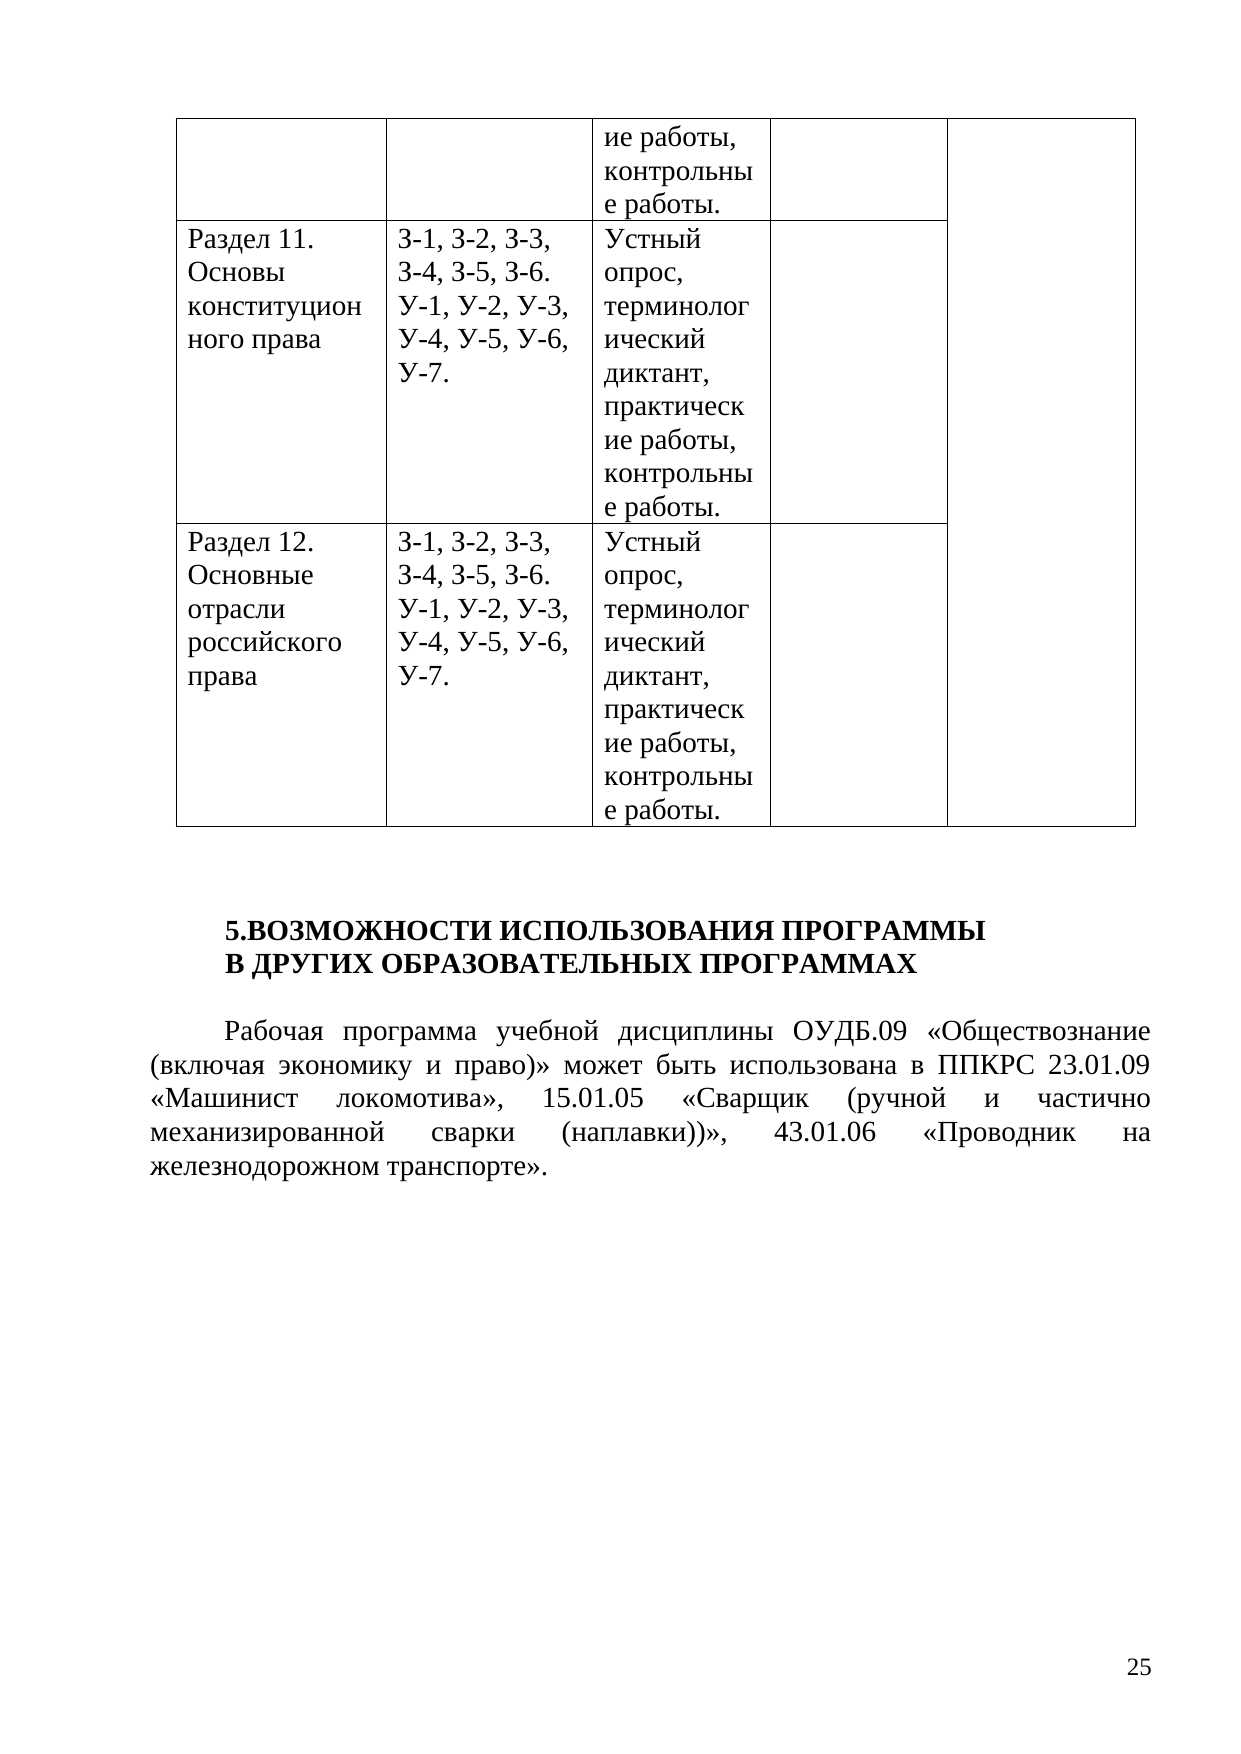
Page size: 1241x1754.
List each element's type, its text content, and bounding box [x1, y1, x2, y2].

table_cell [771, 221, 947, 523]
table_cell З-1, З-2, З-3, З-4, З-5, З-6. У-1, У-2, У-3, У-4, У-5, У-6, У-7. [387, 524, 592, 826]
table_cell [771, 524, 947, 826]
table_cell Устный опрос, терминологический диктант, практические работы, контрольные работы. [593, 221, 770, 523]
table_cell Раздел 12. Основные отрасли российского права [177, 524, 386, 826]
table_cell Устный опрос, терминологический диктант, практические работы, контрольные работы. [593, 524, 770, 826]
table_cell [177, 119, 386, 220]
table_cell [593, 119, 770, 220]
table_cell Раздел 11. Основы конституционного права [177, 221, 386, 523]
table_cell З-1, З-2, З-3, З-4, З-5, З-6. У-1, У-2, У-3, У-4, У-5, У-6, У-7. [387, 221, 592, 523]
list 5.ВОЗМОЖНОСТИ ИСПОЛЬЗОВАНИЯ ПРОГРАММЫ В ДРУГИХ ОБРАЗОВАТЕЛЬНЫХ ПРОГРАММАХ [225, 913, 1152, 980]
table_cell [387, 119, 592, 220]
table_cell [771, 119, 947, 220]
text Рабочая программа учебной дисциплины ОУДБ.09 «Обществознание (включая экономику и право)» может быть использована в ППКРС 23.01.09 «Машинист локомотива», 15.01.05 «Сварщик (ручной и частично механизированной сварки (наплавки))», 43.01.06 «Проводник на железнодорожном транспорте». [150, 1013, 1152, 1181]
